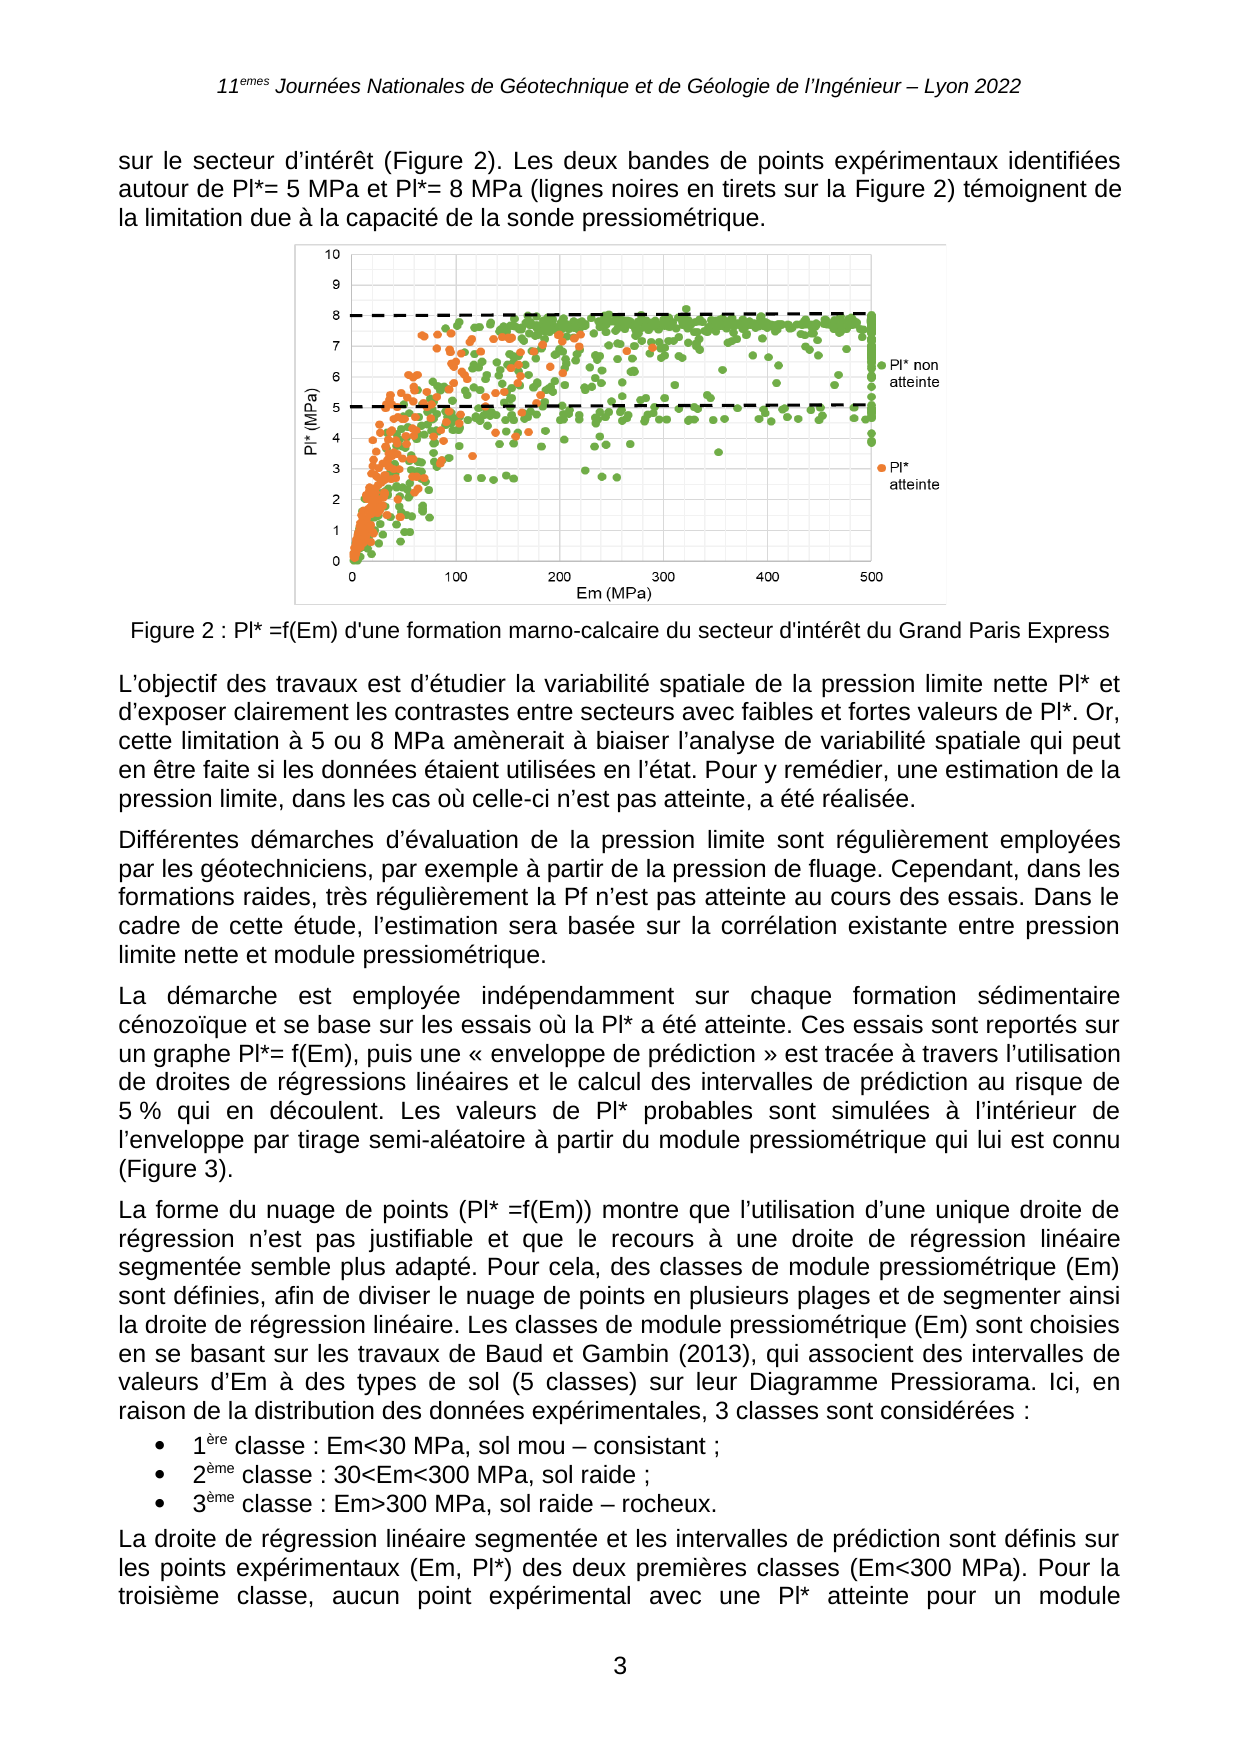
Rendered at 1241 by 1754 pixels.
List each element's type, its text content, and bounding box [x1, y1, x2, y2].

text La forme du nuage de points (Pl* =f(Em)) montre que l’utilisation d’une unique droite de régression n’est pas justifiable et que le recours à une droite de régression linéaire segmentée semble plus adapté. Pour cela, des classes de module pressiométrique (Em) sont définies, afin de diviser le nuage de points en plusieurs plages et de segmenter ainsi la droite de régression linéaire. Les classes de module pressiométrique (Em) sont choisies en se basant sur les travaux de Baud et Gambin (2013), qui associent des intervalles de valeurs d’Em à des types de sol (5 classes) sur leur Diagramme Pressiorama. Ici, en raison de la distribution des données expérimentales, 3 classes sont considérées : [118, 1195, 1122, 1425]
text Figure 2 : Pl* =f(Em) d'une formation marno-calcaire du secteur d'intérêt du Grand Paris Express [118, 617, 1122, 643]
text L’objectif des travaux est d’étudier la variabilité spatiale de la pression limite nette Pl* et d’exposer clairement les contrastes entre secteurs avec faibles et fortes valeurs de Pl*. Or, cette limitation à 5 ou 8 MPa amènerait à biaiser l’analyse de variabilité spatiale qui peut en être faite si les données étaient utilisées en l’état. Pour y remédier, une estimation de la pression limite, dans les cas où celle-ci n’est pas atteinte, a été réalisée. [118, 668, 1122, 812]
picture [294, 244, 947, 605]
list 1ère classe : Em<30 MPa, sol mou – consistant ; [155, 1431, 1122, 1460]
list 3ème classe : Em>300 MPa, sol raide – rocheux. [155, 1489, 1122, 1518]
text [118, 146, 1122, 232]
text Différentes démarches d’évaluation de la pression limite sont régulièrement employées par les géotechniciens, par exemple à partir de la pression de fluage. Cependant, dans les formations raides, très régulièrement la Pf n’est pas atteinte au cours des essais. Dans le cadre de cette étude, l’estimation sera basée sur la corrélation existante entre pression limite nette et module pressiométrique. [118, 825, 1122, 968]
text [118, 1524, 1122, 1610]
list 2ème classe : 30<Em<300 MPa, sol raide ; [155, 1460, 1122, 1489]
text La démarche est employée indépendamment sur chaque formation sédimentaire cénozoïque et se base sur les essais où la Pl* a été atteinte. Ces essais sont reportés sur un graphe Pl*= f(Em), puis une « enveloppe de prédiction » est tracée à travers l’utilisation de droites de régressions linéaires et le calcul des intervalles de prédiction au risque de 5 % qui en découlent. Les valeurs de Pl* probables sont simulées à l’intérieur de l’enveloppe par tirage semi-aléatoire à partir du module pressiométrique qui lui est connu (Figure 3). [118, 981, 1122, 1182]
